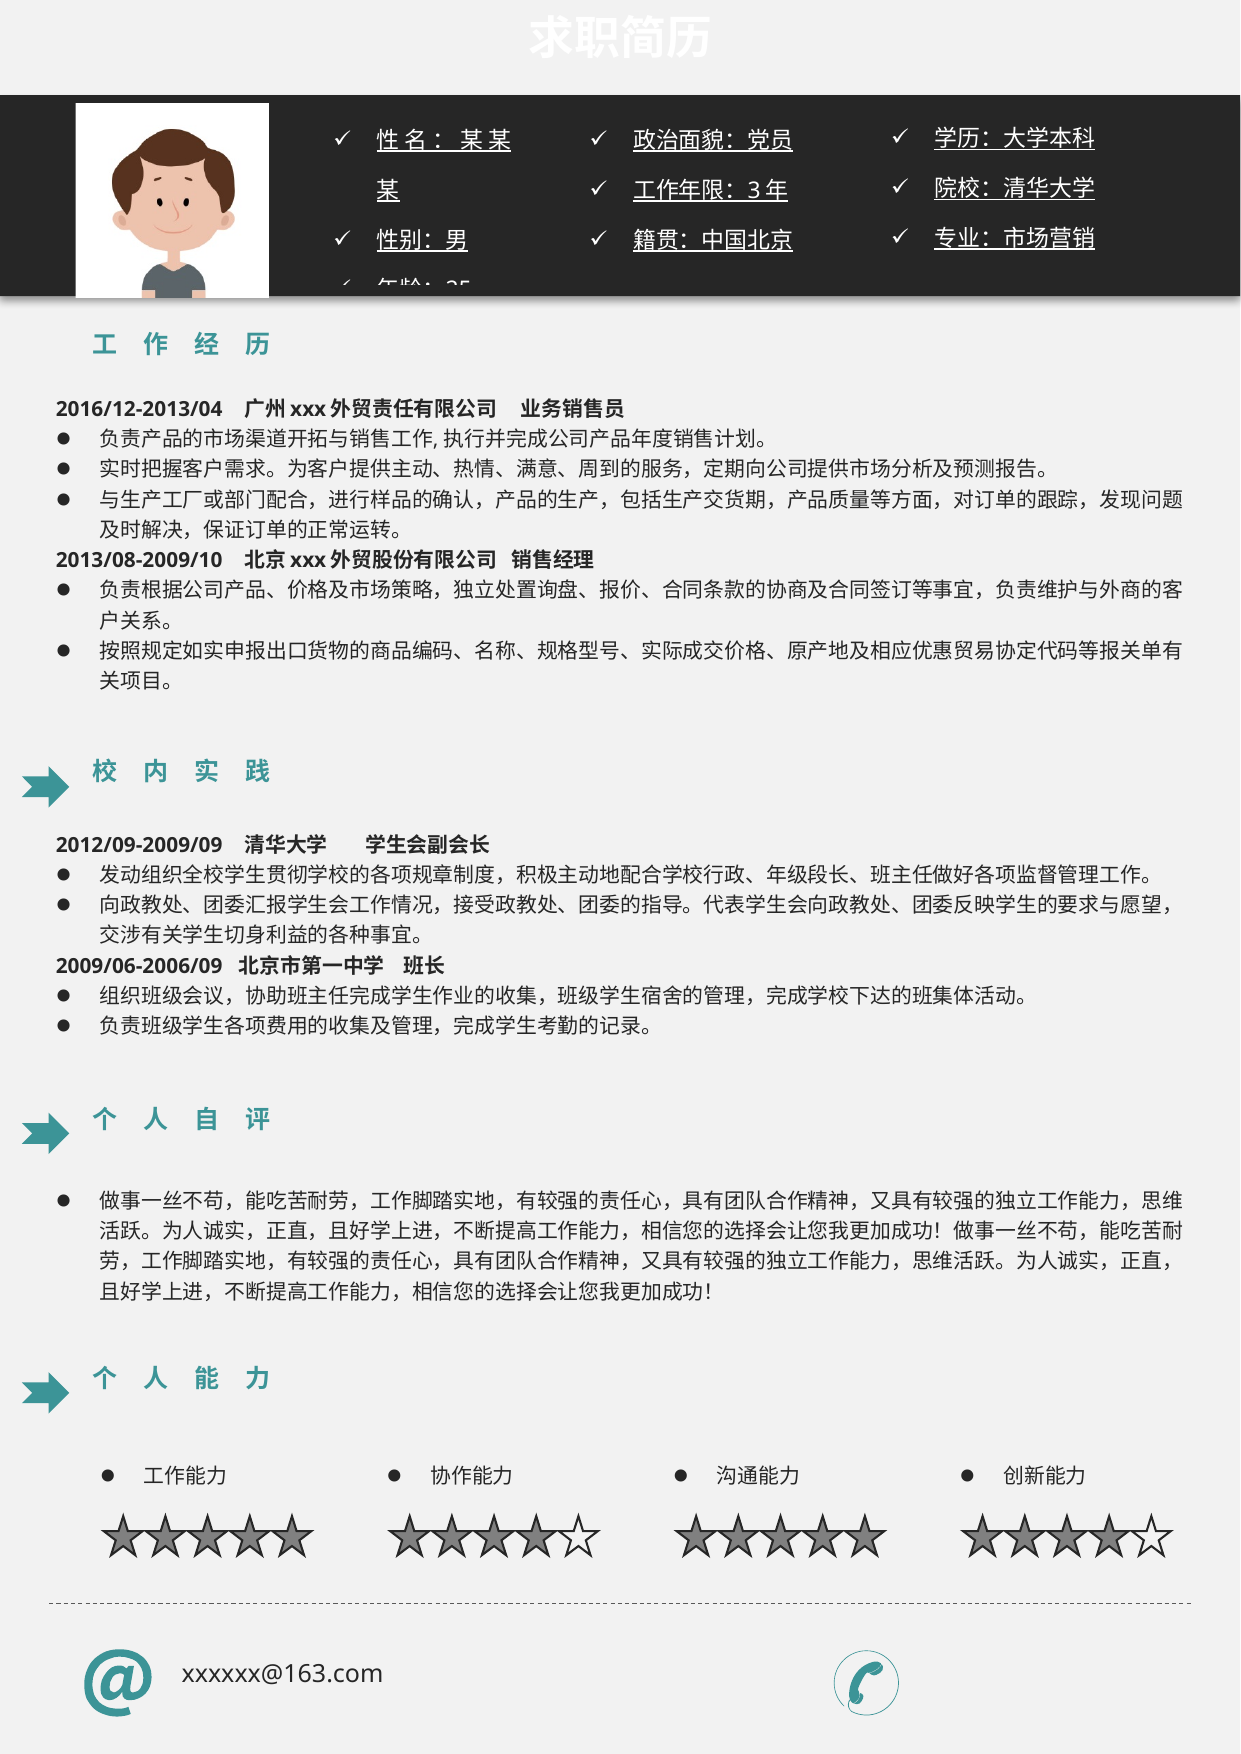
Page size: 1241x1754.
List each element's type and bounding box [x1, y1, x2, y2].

picture [75, 103, 269, 298]
